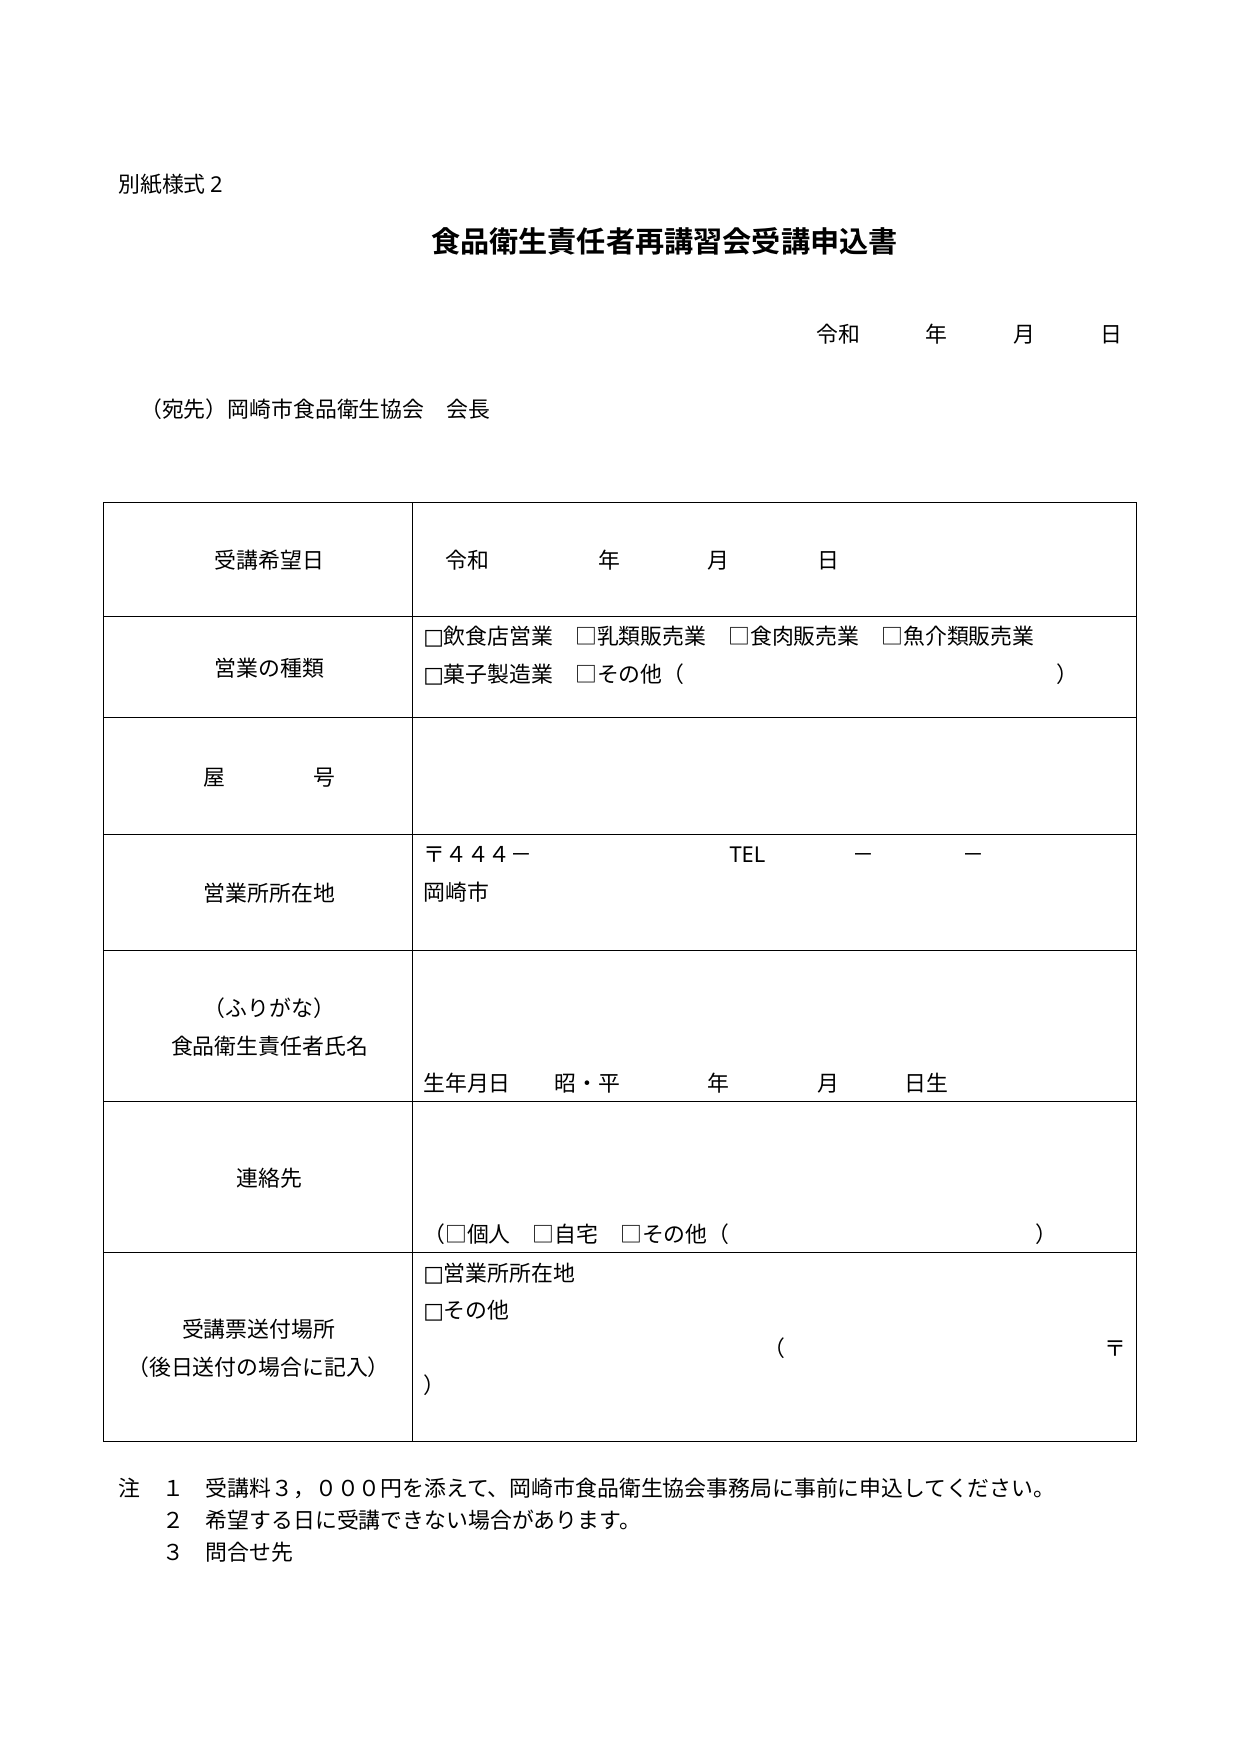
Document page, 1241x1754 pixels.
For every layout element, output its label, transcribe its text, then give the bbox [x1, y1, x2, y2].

text ２ 希望する日に受講できない場合があります。 [118, 1503, 1122, 1535]
table_cell [413, 718, 1136, 833]
text 注 １ 受講料３，０００円を添えて、岡崎市食品衛生協会事務局に事前に申込してください。 [118, 1471, 1122, 1503]
table_cell （ふりがな） 食品衛生責任者氏名 [104, 951, 412, 1101]
table_cell 営業の種類 [104, 617, 412, 717]
table_cell 屋 号 [104, 718, 412, 833]
table_cell 〒４４４－ TEL － － 岡崎市 [413, 835, 1136, 950]
table_cell 営業所所在地 [104, 835, 412, 950]
table_header 令和 年 月 日 [413, 503, 1136, 616]
text 食品衛生責任者再講習会受講申込書 [118, 202, 1122, 277]
text 別紙様式2 [118, 164, 1122, 202]
table_cell 連絡先 [104, 1102, 412, 1252]
text （宛先）岡崎市食品衛生協会 会長 [140, 389, 1122, 427]
table_header 受講希望日 [104, 503, 412, 616]
table_cell 受講票送付場所 （後日送付の場合に記入） [104, 1253, 412, 1441]
text ３ 問合せ先 [118, 1535, 1122, 1566]
table_cell □営業所所在地 □その他 （〒 ） [413, 1253, 1136, 1441]
table_cell □飲食店営業 □乳類販売業 □食肉販売業 □魚介類販売業 □菓子製造業 □その他（ ） [413, 617, 1136, 717]
table_cell 生年月日 昭・平 年 月 日生 [413, 951, 1136, 1101]
text 令和 年 月 日 [140, 314, 1122, 352]
table_cell （□個人 □自宅 □その他（ ） [413, 1102, 1136, 1252]
